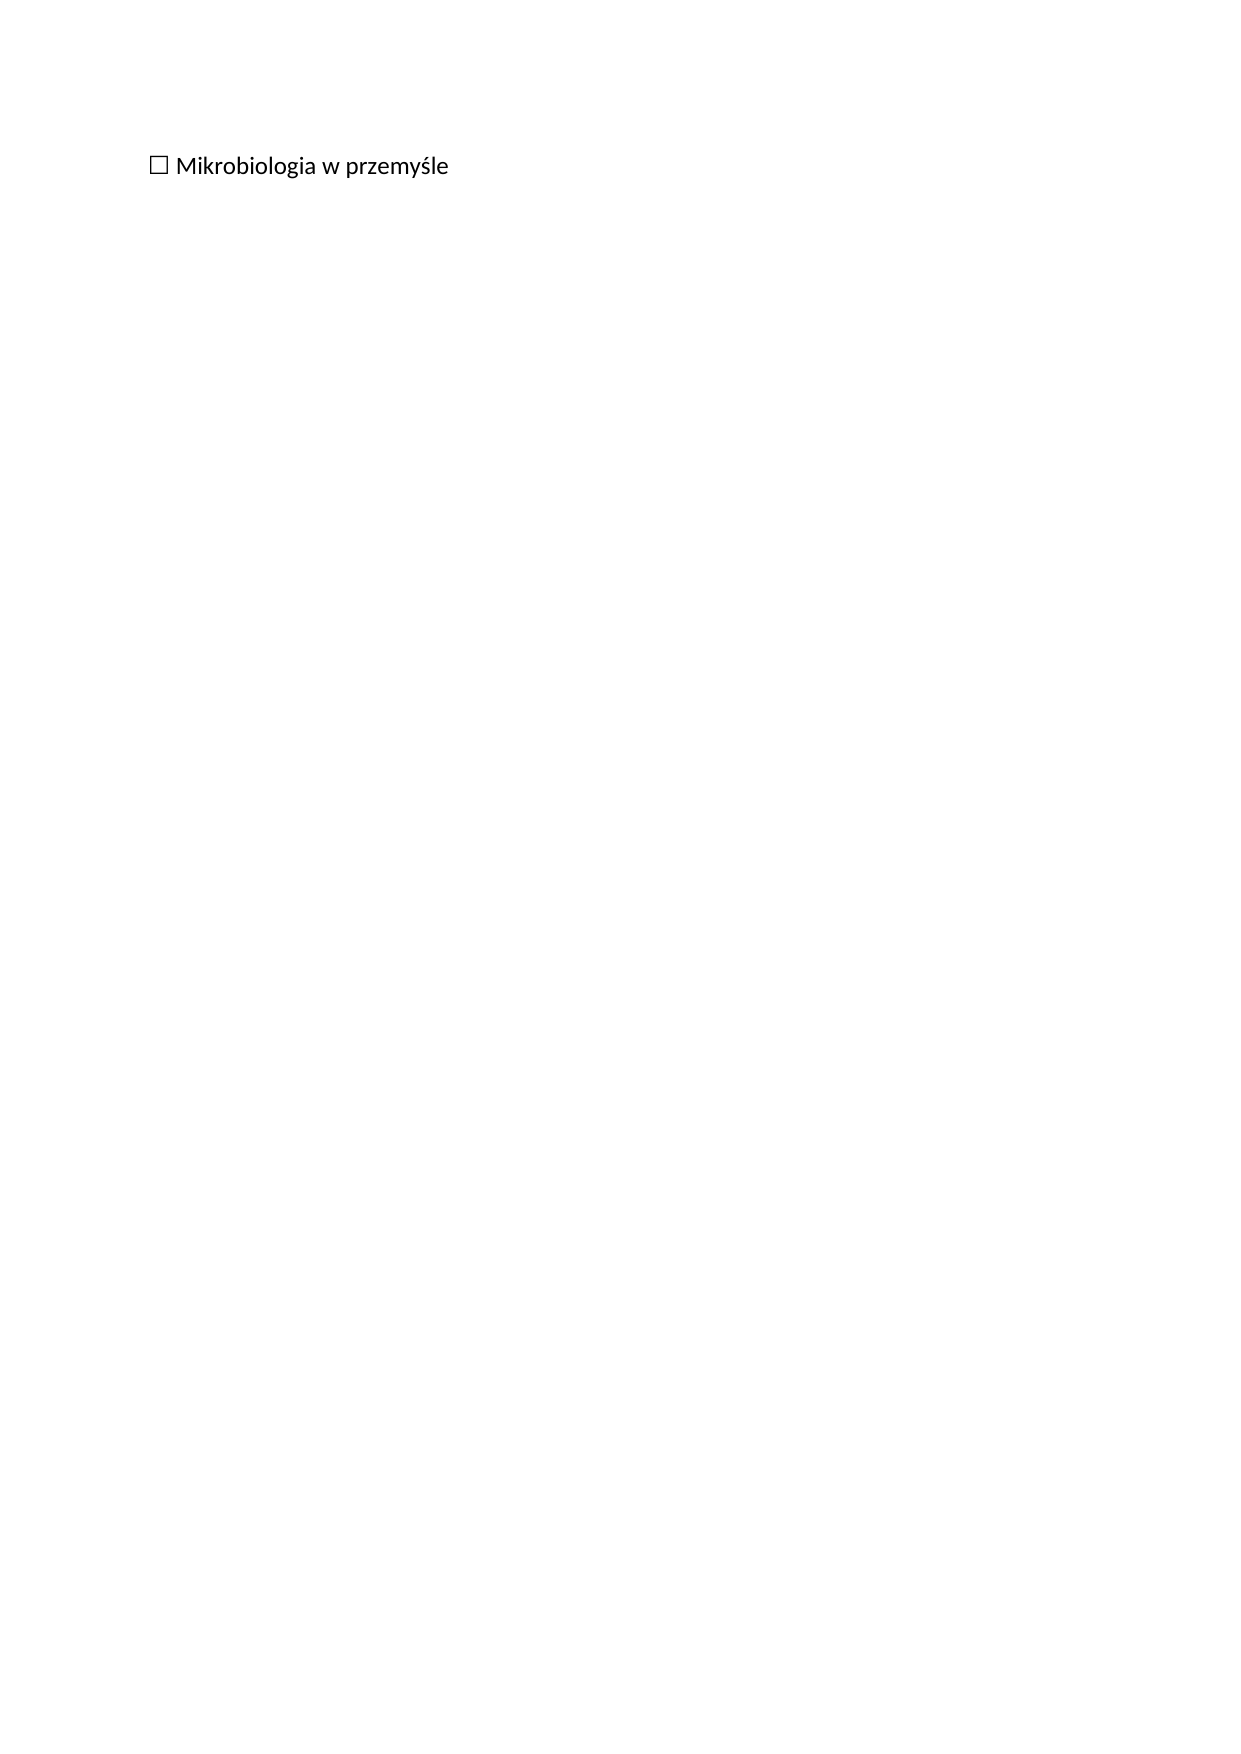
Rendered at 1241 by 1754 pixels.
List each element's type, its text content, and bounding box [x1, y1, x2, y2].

text Mikrobiologia w przemyśle [148, 148, 1093, 182]
